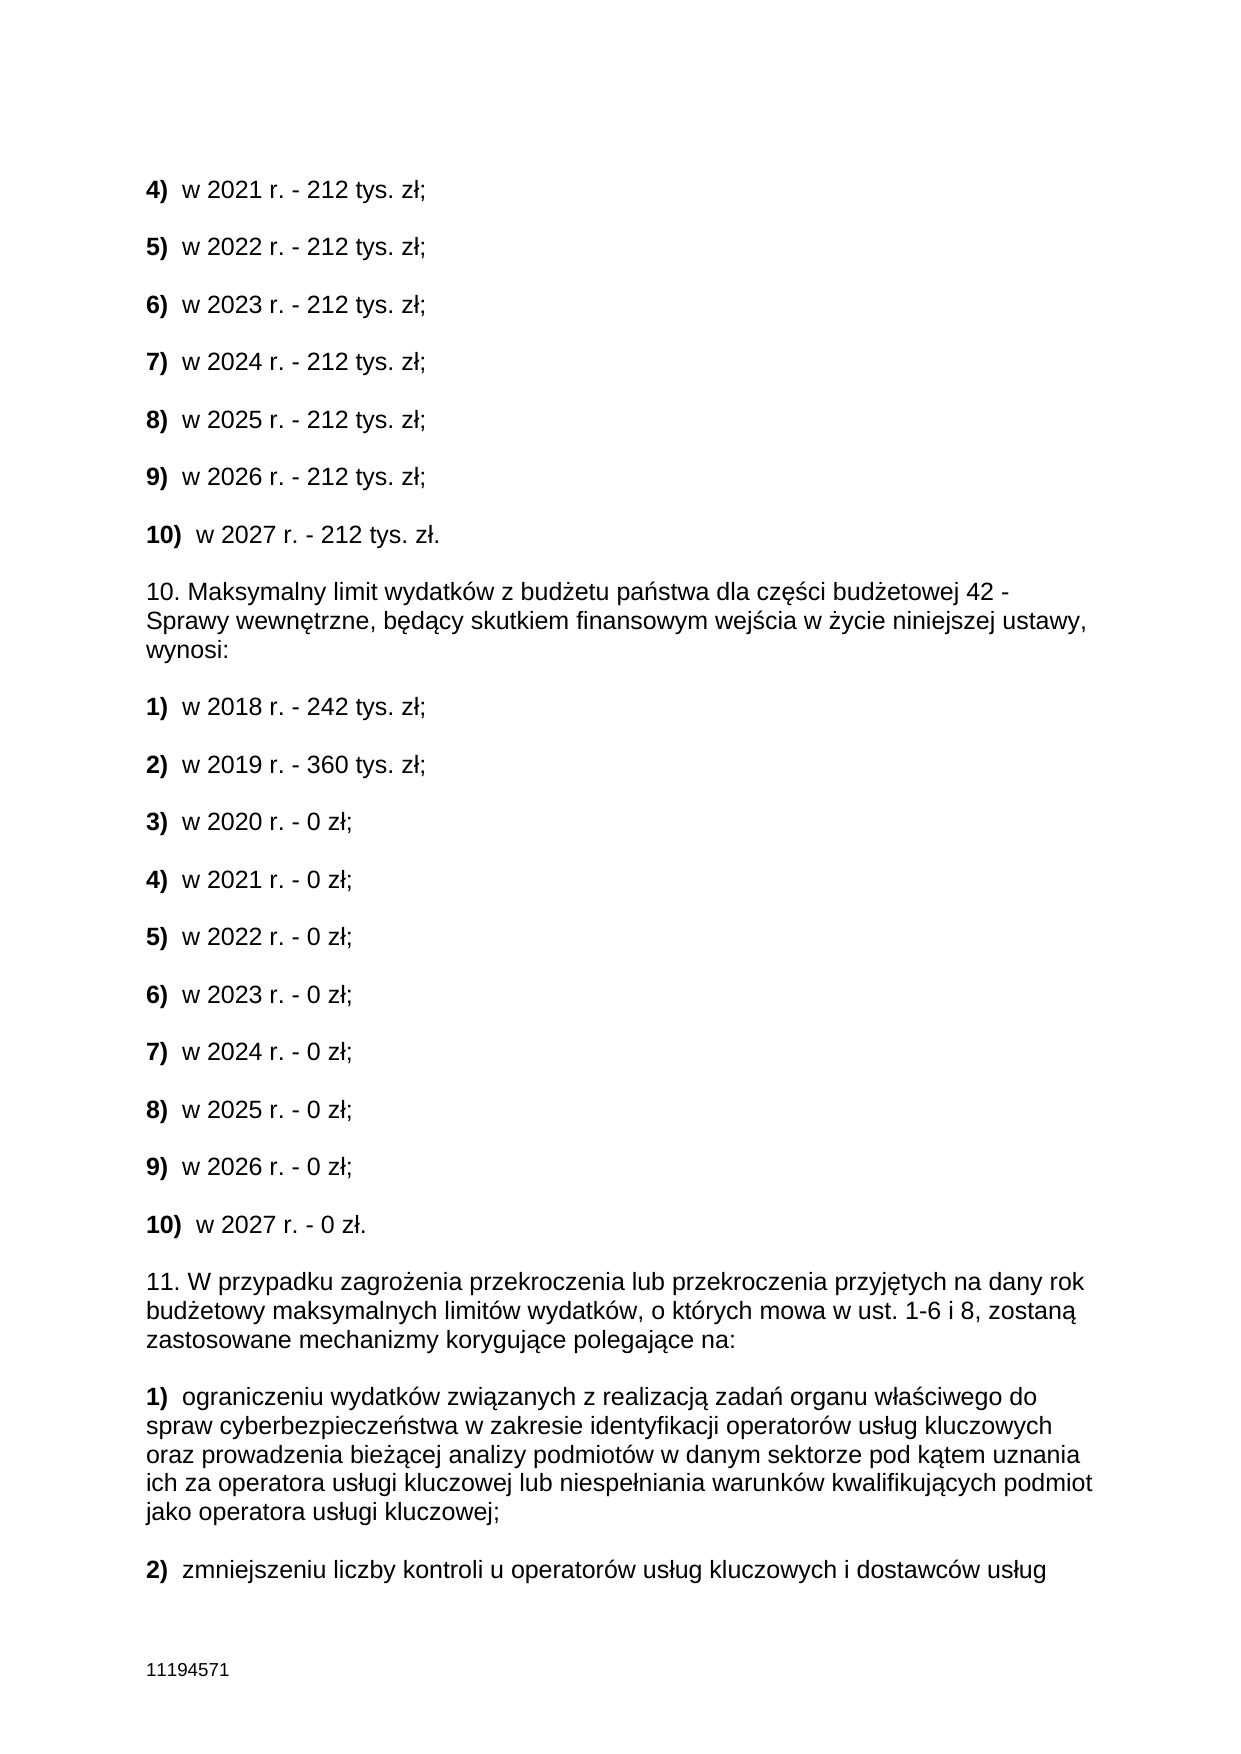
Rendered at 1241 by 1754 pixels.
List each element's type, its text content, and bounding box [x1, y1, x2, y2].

text 6) w 2023 r. - 0 zł; [146, 979, 1094, 1008]
text 6) w 2023 r. - 212 tys. zł; [146, 289, 1094, 318]
text 3) w 2020 r. - 0 zł; [146, 807, 1094, 836]
text 7) w 2024 r. - 0 zł; [146, 1037, 1094, 1066]
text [146, 1554, 1094, 1583]
text 10. Maksymalny limit wydatków z budżetu państwa dla części budżetowej 42 - Sprawy wewnętrzne, będący skutkiem finansowym wejścia w życie niniejszej ustawy, wynosi: [146, 577, 1094, 663]
text 7) w 2024 r. - 212 tys. zł; [146, 347, 1094, 376]
text 4) w 2021 r. - 0 zł; [146, 864, 1094, 893]
text 4) w 2021 r. - 212 tys. zł; [146, 174, 1094, 203]
text 10) w 2027 r. - 0 zł. [146, 1209, 1094, 1238]
text 1) ograniczeniu wydatków związanych z realizacją zadań organu właściwego do spraw cyberbezpieczeństwa w zakresie identyfikacji operatorów usług kluczowych oraz prowadzenia bieżącej analizy podmiotów w danym sektorze pod kątem uznania ich za operatora usługi kluczowej lub niespełniania warunków kwalifikujących podmiot jako operatora usługi kluczowej; [146, 1382, 1094, 1526]
text 2) w 2019 r. - 360 tys. zł; [146, 749, 1094, 778]
text 9) w 2026 r. - 0 zł; [146, 1152, 1094, 1181]
text 8) w 2025 r. - 212 tys. zł; [146, 404, 1094, 433]
text 8) w 2025 r. - 0 zł; [146, 1094, 1094, 1123]
text 5) w 2022 r. - 212 tys. zł; [146, 232, 1094, 261]
text 10) w 2027 r. - 212 tys. zł. [146, 519, 1094, 548]
text 11. W przypadku zagrożenia przekroczenia lub przekroczenia przyjętych na dany rok budżetowy maksymalnych limitów wydatków, o których mowa w ust. 1-6 i 8, zostaną zastosowane mechanizmy korygujące polegające na: [146, 1267, 1094, 1353]
text 9) w 2026 r. - 212 tys. zł; [146, 462, 1094, 491]
text 1) w 2018 r. - 242 tys. zł; [146, 692, 1094, 721]
text 5) w 2022 r. - 0 zł; [146, 922, 1094, 951]
